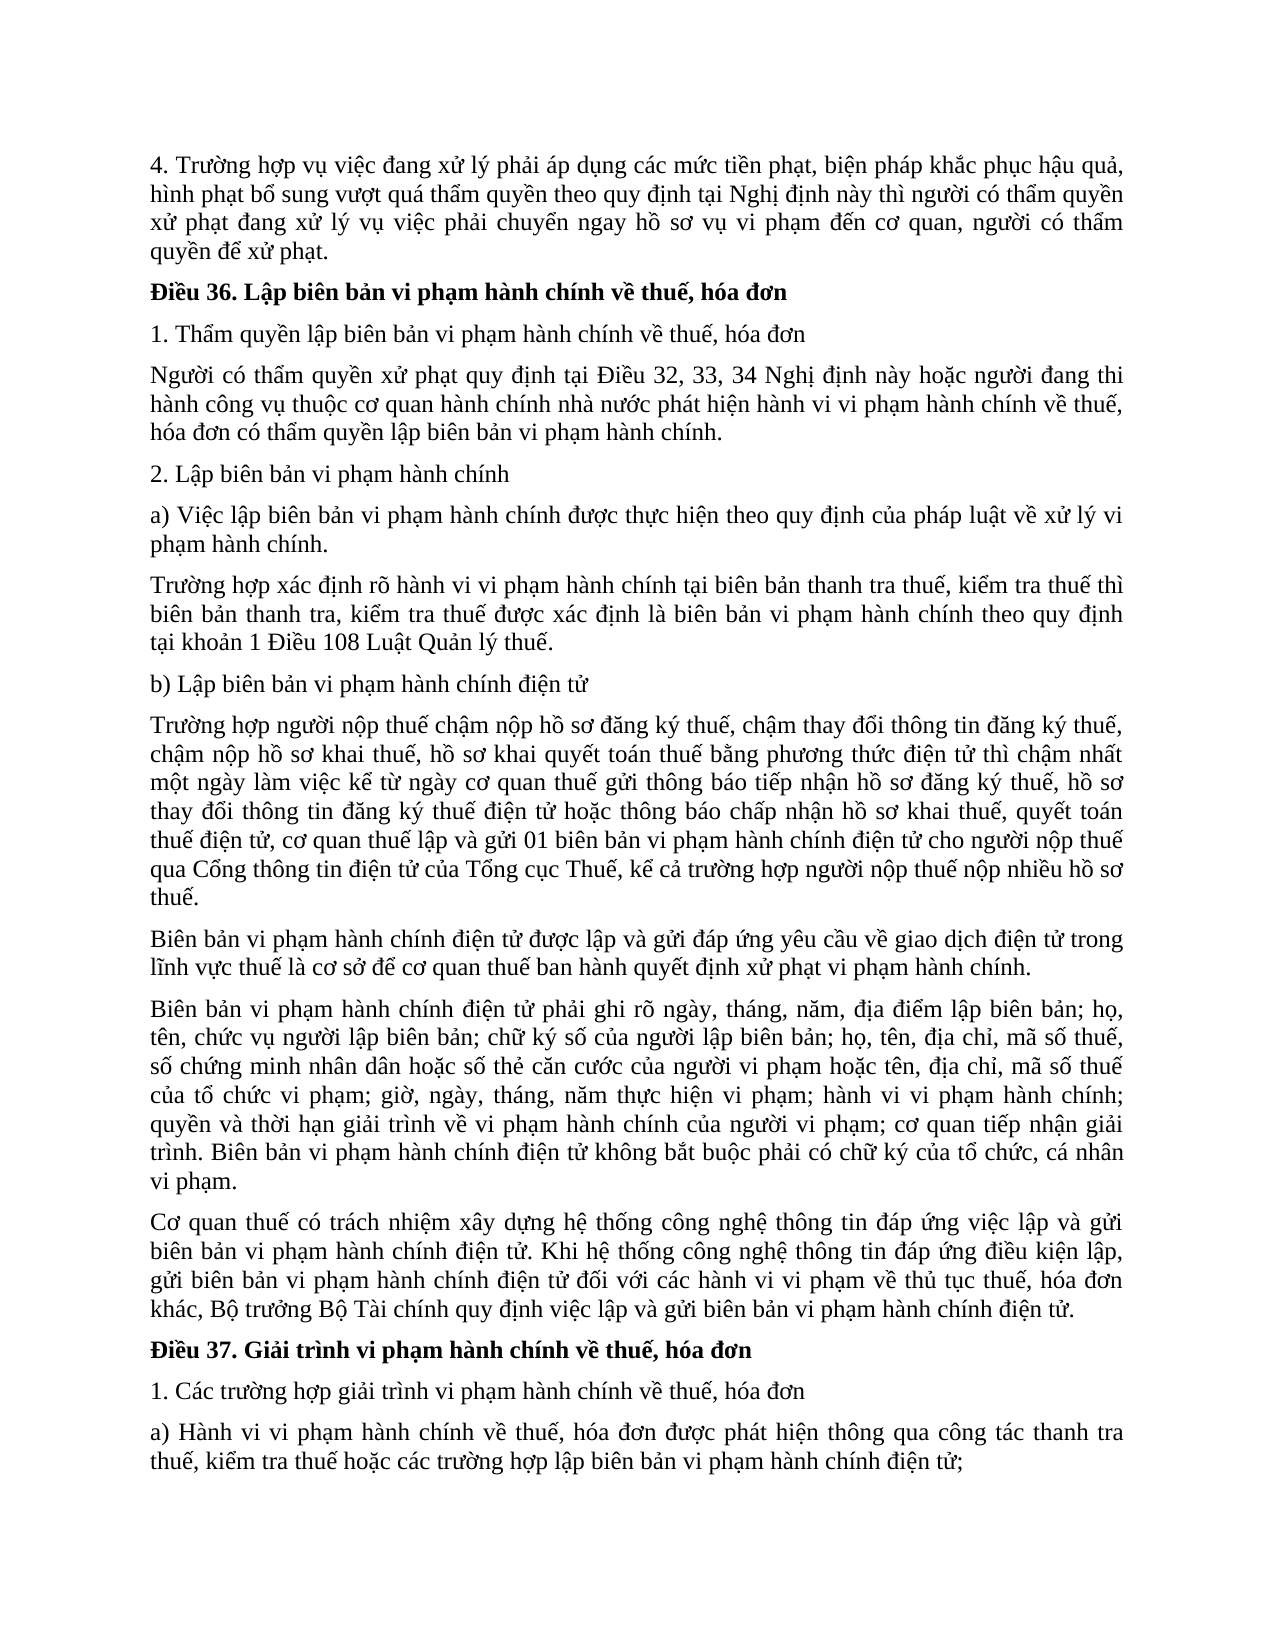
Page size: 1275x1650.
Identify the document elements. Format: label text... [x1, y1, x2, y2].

text Điều 37. Giải trình vi phạm hành chính về thuế, hóa đơn [150, 1335, 1125, 1364]
text Biên bản vi phạm hành chính điện tử phải ghi rõ ngày, tháng, năm, địa điểm lập biên bản; họ, tên, chức vụ người lập biên bản; chữ ký số của người lập biên bản; họ, tên, địa chỉ, mã số thuế, số chứng minh nhân dân hoặc số thẻ căn cước của người vi phạm hoặc tên, địa chỉ, mã số thuế của tổ chức vi phạm; giờ, ngày, tháng, năm thực hiện vi phạm; hành vi vi phạm hành chính; quyền và thời hạn giải trình về vi phạm hành chính của người vi phạm; cơ quan tiếp nhận giải trình. Biên bản vi phạm hành chính điện tử không bắt buộc phải có chữ ký của tổ chức, cá nhân vi phạm. [150, 994, 1125, 1195]
text a) Việc lập biên bản vi phạm hành chính được thực hiện theo quy định của pháp luật về xử lý vi phạm hành chính. [150, 500, 1125, 557]
text Điều 36. Lập biên bản vi phạm hành chính về thuế, hóa đơn [150, 277, 1125, 306]
text 1. Các trường hợp giải trình vi phạm hành chính về thuế, hóa đơn [150, 1376, 1125, 1405]
text Người có thẩm quyền xử phạt quy định tại Điều 32, 33, 34 Nghị định này hoặc người đang thi hành công vụ thuộc cơ quan hành chính nhà nước phát hiện hành vi vi phạm hành chính về thuế, hóa đơn có thẩm quyền lập biên bản vi phạm hành chính. [150, 360, 1125, 446]
text b) Lập biên bản vi phạm hành chính điện tử [150, 669, 1125, 697]
text Trường hợp người nộp thuế chậm nộp hồ sơ đăng ký thuế, chậm thay đổi thông tin đăng ký thuế, chậm nộp hồ sơ khai thuế, hồ sơ khai quyết toán thuế bằng phương thức điện tử thì chậm nhất một ngày làm việc kể từ ngày cơ quan thuế gửi thông báo tiếp nhận hồ sơ đăng ký thuế, hồ sơ thay đổi thông tin đăng ký thuế điện tử hoặc thông báo chấp nhận hồ sơ khai thuế, quyết toán thuế điện tử, cơ quan thuế lập và gửi 01 biên bản vi phạm hành chính điện tử cho người nộp thuế qua Cổng thông tin điện tử của Tổng cục Thuế, kể cả trường hợp người nộp thuế nộp nhiều hồ sơ thuế. [150, 710, 1125, 911]
text 1. Thẩm quyền lập biên bản vi phạm hành chính về thuế, hóa đơn [150, 319, 1125, 347]
text Biên bản vi phạm hành chính điện tử được lập và gửi đáp ứng yêu cầu về giao dịch điện tử trong lĩnh vực thuế là cơ sở để cơ quan thuế ban hành quyết định xử phạt vi phạm hành chính. [150, 924, 1125, 981]
text a) Hành vi vi phạm hành chính về thuế, hóa đơn được phát hiện thông qua công tác thanh tra thuế, kiểm tra thuế hoặc các trường hợp lập biên bản vi phạm hành chính điện tử; [150, 1417, 1125, 1475]
text 4. Trường hợp vụ việc đang xử lý phải áp dụng các mức tiền phạt, biện pháp khắc phục hậu quả, hình phạt bổ sung vượt quá thẩm quyền theo quy định tại Nghị định này thì người có thẩm quyền xử phạt đang xử lý vụ việc phải chuyển ngay hồ sơ vụ vi phạm đến cơ quan, người có thẩm quyền để xử phạt. [150, 150, 1125, 265]
text 2. Lập biên bản vi phạm hành chính [150, 459, 1125, 487]
text Cơ quan thuế có trách nhiệm xây dựng hệ thống công nghệ thông tin đáp ứng việc lập và gửi biên bản vi phạm hành chính điện tử. Khi hệ thống công nghệ thông tin đáp ứng điều kiện lập, gửi biên bản vi phạm hành chính điện tử đối với các hành vi vi phạm về thủ tục thuế, hóa đơn khác, Bộ trưởng Bộ Tài chính quy định việc lập và gửi biên bản vi phạm hành chính điện tử. [150, 1207, 1125, 1322]
text Trường hợp xác định rõ hành vi vi phạm hành chính tại biên bản thanh tra thuế, kiểm tra thuế thì biên bản thanh tra, kiểm tra thuế được xác định là biên bản vi phạm hành chính theo quy định tại khoản 1 Điều 108 Luật Quản lý thuế. [150, 570, 1125, 656]
